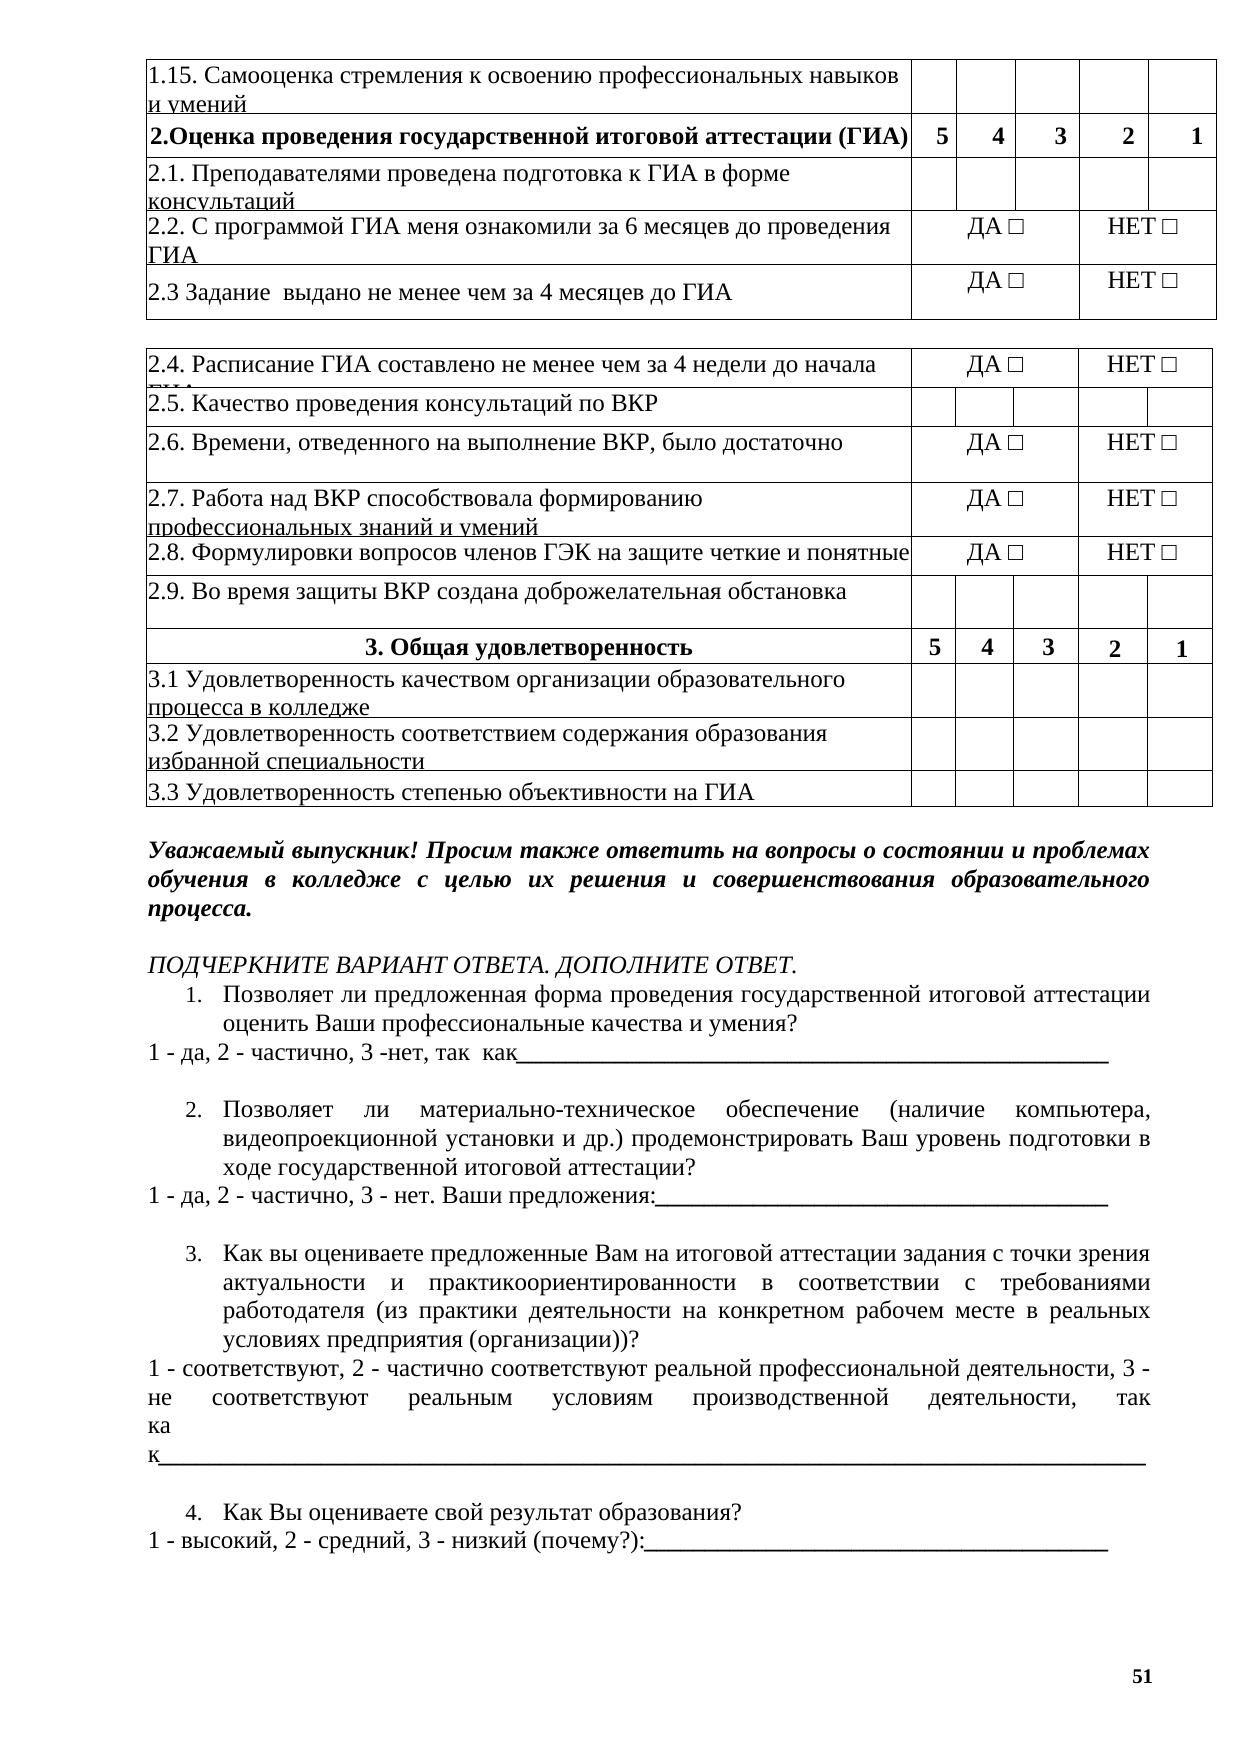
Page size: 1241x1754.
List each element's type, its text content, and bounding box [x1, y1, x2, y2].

table_cell 3 [1016, 114, 1079, 157]
table_cell [912, 388, 955, 426]
table_cell 3.1 Удовлетворенность качеством организации образовательного процесса в колледже [147, 664, 911, 717]
text Уважаемый выпускник! Просим также ответить на вопросы о состоянии и проблемах обучения в колледже с целью их решения и совершенствования образовательного процесса. [148, 836, 1152, 922]
table_cell [912, 576, 955, 628]
table_cell [1148, 718, 1212, 770]
table_cell НЕТ □ [1079, 427, 1212, 482]
list Позволяет ли предложенная форма проведения государственной итоговой аттестации оценить Ваши профессиональные качества и умения? [185, 979, 1152, 1037]
table_cell [912, 718, 955, 770]
table_cell 2 [1080, 114, 1148, 157]
table_cell 2.3 Задание выдано не менее чем за 4 месяцев до ГИА [147, 265, 911, 318]
table_cell 4 [956, 629, 1013, 663]
table_cell НЕТ □ [1080, 211, 1216, 264]
table_cell [1079, 664, 1147, 717]
table_cell [912, 664, 955, 717]
list Как Вы оцениваете свой результат образования? [185, 1497, 1152, 1526]
table_cell [1014, 664, 1078, 717]
table_cell [1079, 718, 1147, 770]
table_cell [1080, 158, 1148, 210]
table_cell [1079, 771, 1147, 806]
table_cell 2.6. Времени, отведенного на выполнение ВКР, было достаточно [147, 427, 911, 482]
table_cell [1014, 771, 1078, 806]
table_cell 1 [1148, 629, 1212, 663]
table_cell [912, 60, 956, 113]
table_cell ДА □ [912, 427, 1078, 482]
table_cell [1149, 60, 1216, 113]
table_header ДА □ [912, 349, 1078, 387]
text 1 - соответствуют, 2 - частично соответствуют реальной профессиональной деятельности, 3 - не соответствуют реальным условиям производственной деятельности, так как_______________________________________________________________________________ [148, 1353, 1152, 1468]
table_cell [1148, 576, 1212, 628]
table_cell [956, 576, 1013, 628]
table_cell [1148, 664, 1212, 717]
table_cell [1079, 576, 1147, 628]
table_cell [956, 664, 1013, 717]
table_cell [1080, 60, 1148, 113]
text ПОДЧЕРКНИТЕ ВАРИАНТ ОТВЕТА. ДОПОЛНИТЕ ОТВЕТ. [148, 951, 1152, 979]
table_cell [1079, 388, 1147, 426]
text 1 - да, 2 - частично, 3 -нет, так как [148, 1037, 1152, 1066]
table_cell [956, 771, 1013, 806]
table_cell 5 [912, 114, 956, 157]
table_cell [1014, 576, 1078, 628]
table_cell [912, 158, 956, 210]
table_cell 2.Оценка проведения государственной итоговой аттестации (ГИА) [147, 114, 911, 157]
table_cell 2.2. С программой ГИА меня ознакомили за 6 месяцев до проведения ГИА [147, 211, 911, 264]
table_cell [1149, 158, 1216, 210]
text 1 - высокий, 2 - средний, 3 - низкий (почему?): [148, 1526, 1152, 1554]
table_cell НЕТ □ [1079, 483, 1212, 536]
table_cell ДА □ [912, 537, 1078, 575]
table_cell 4 [957, 114, 1015, 157]
table_cell 2.7. Работа над ВКР способствовала формированию профессиональных знаний и умений [147, 483, 911, 536]
table_cell 1.15. Самооценка стремления к освоению профессиональных навыков и умений [147, 60, 911, 113]
table_cell [1148, 771, 1212, 806]
table_cell [1016, 60, 1079, 113]
table_header 2.4. Расписание ГИА составлено не менее чем за 4 недели до начала ГИА [147, 349, 911, 387]
list Позволяет ли материально-техническое обеспечение (наличие компьютера, видеопроекционной установки и др.) продемонстрировать Ваш уровень подготовки в ходе государственной итоговой аттестации? [185, 1094, 1152, 1181]
table_header НЕТ □ [1079, 349, 1212, 387]
table_cell [912, 771, 955, 806]
table_cell [957, 60, 1015, 113]
table_cell [956, 388, 1013, 426]
table_cell НЕТ □ [1079, 537, 1212, 575]
table_cell 3 [1014, 629, 1078, 663]
table_cell ДА □ [912, 265, 1079, 318]
table_cell 3.2 Удовлетворенность соответствием содержания образования избранной специальности [147, 718, 911, 770]
table_cell 5 [912, 629, 955, 663]
table_cell [1014, 718, 1078, 770]
table_cell 2.5. Качество проведения консультаций по ВКР [147, 388, 911, 426]
table_cell ДА □ [912, 211, 1079, 264]
table_cell 1 [1149, 114, 1216, 157]
table_cell [1014, 388, 1078, 426]
table_cell ДА □ [912, 483, 1078, 536]
table_cell 2.8. Формулировки вопросов членов ГЭК на защите четкие и понятные [147, 537, 911, 575]
table_cell НЕТ □ [1080, 265, 1216, 318]
table_cell [957, 158, 1015, 210]
table_cell 2.1. Преподавателями проведена подготовка к ГИА в форме консультаций [147, 158, 911, 210]
table_cell 2 [1079, 629, 1147, 663]
table_cell 3.3 Удовлетворенность степенью объективности на ГИА [147, 771, 911, 806]
text 1 - да, 2 - частично, 3 - нет. Ваши предложения: [148, 1181, 1152, 1209]
table_cell [1016, 158, 1079, 210]
table_cell 2.9. Во время защиты ВКР создана доброжелательная обстановка [147, 576, 911, 628]
table_cell [1148, 388, 1212, 426]
list Как вы оцениваете предложенные Вам на итоговой аттестации задания с точки зрения актуальности и практикоориентированности в соответствии с требованиями работодателя (из практики деятельности на конкретном рабочем месте в реальных условиях предприятия (организации))? [185, 1238, 1152, 1353]
table_cell [956, 718, 1013, 770]
table_cell 3. Общая удовлетворенность [147, 629, 911, 663]
